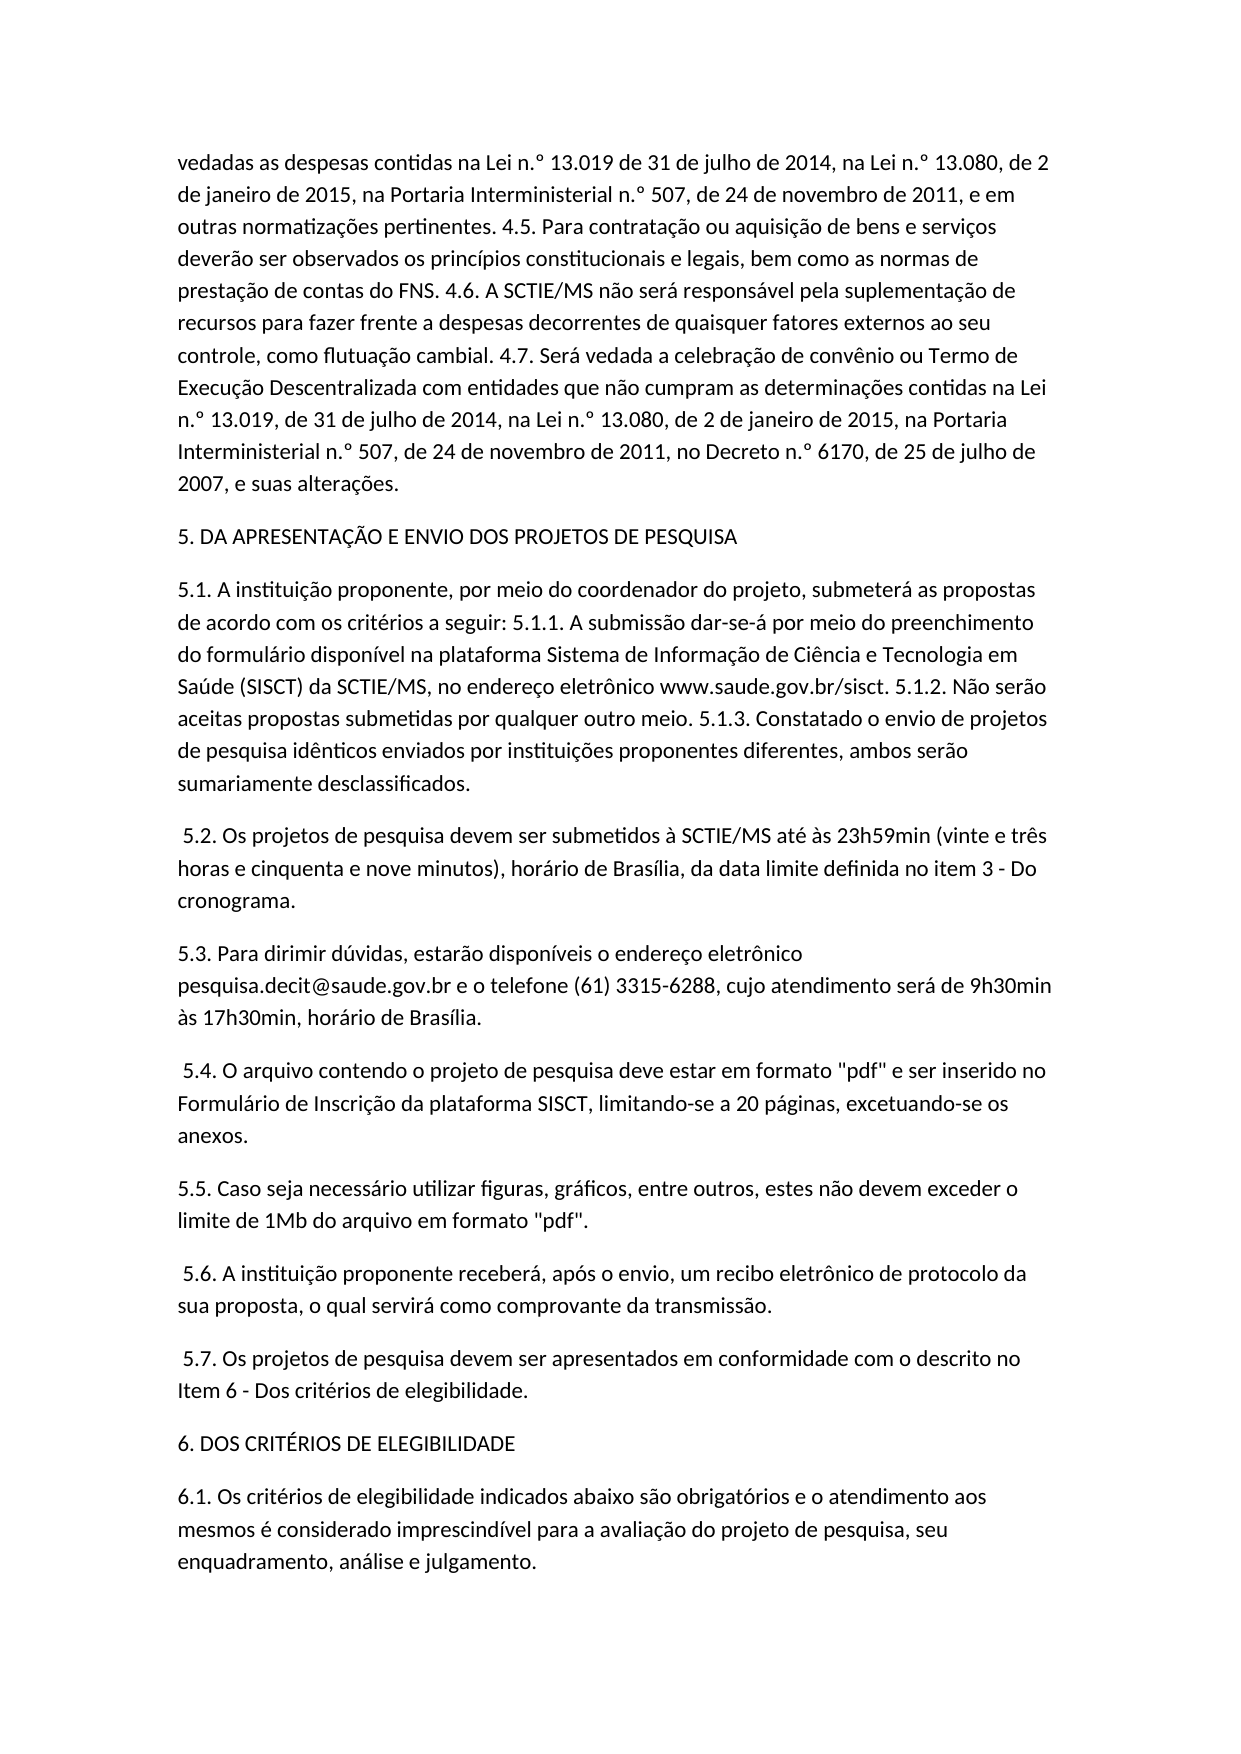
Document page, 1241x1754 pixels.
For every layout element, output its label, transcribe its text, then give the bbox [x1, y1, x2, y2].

text 5.3. Para dirimir dúvidas, estarão disponíveis o endereço eletrônico pesquisa.decit@saude.gov.br e o telefone (61) 3315-6288, cujo atendimento será de 9h30min às 17h30min, horário de Brasília. [177, 939, 1063, 1031]
text 6.1. Os critérios de elegibilidade indicados abaixo são obrigatórios e o atendimento aos mesmos é considerado imprescindível para a avaliação do projeto de pesquisa, seu enquadramento, análise e julgamento. [177, 1482, 1063, 1575]
text 5.2. Os projetos de pesquisa devem ser submetidos à SCTIE/MS até às 23h59min (vinte e três horas e cinquenta e nove minutos), horário de Brasília, da data limite definida no item 3 - Do cronograma. [177, 822, 1063, 914]
text 5.6. A instituição proponente receberá, após o envio, um recibo eletrônico de protocolo da sua proposta, o qual servirá como comprovante da transmissão. [177, 1259, 1063, 1319]
text 6. DOS CRITÉRIOS DE ELEGIBILIDADE [177, 1429, 1063, 1457]
text 5.1. A instituição proponente, por meio do coordenador do projeto, submeterá as propostas de acordo com os critérios a seguir: 5.1.1. A submissão dar-se-á por meio do preenchimento do formulário disponível na plataforma Sistema de Informação de Ciência e Tecnologia em Saúde (SISCT) da SCTIE/MS, no endereço eletrônico www.saude.gov.br/sisct. 5.1.2. Não serão aceitas propostas submetidas por qualquer outro meio. 5.1.3. Constatado o envio de projetos de pesquisa idênticos enviados por instituições proponentes diferentes, ambos serão sumariamente desclassificados. [177, 576, 1063, 797]
text 5.5. Caso seja necessário utilizar figuras, gráficos, entre outros, estes não devem exceder o limite de 1Mb do arquivo em formato "pdf". [177, 1174, 1063, 1234]
text 5.7. Os projetos de pesquisa devem ser apresentados em conformidade com o descrito no Item 6 - Dos critérios de elegibilidade. [177, 1344, 1063, 1404]
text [177, 148, 1063, 497]
text 5. DA APRESENTAÇÃO E ENVIO DOS PROJETOS DE PESQUISA [177, 522, 1063, 551]
text 5.4. O arquivo contendo o projeto de pesquisa deve estar em formato "pdf" e ser inserido no Formulário de Inscrição da plataforma SISCT, limitando-se a 20 páginas, excetuando-se os anexos. [177, 1056, 1063, 1149]
